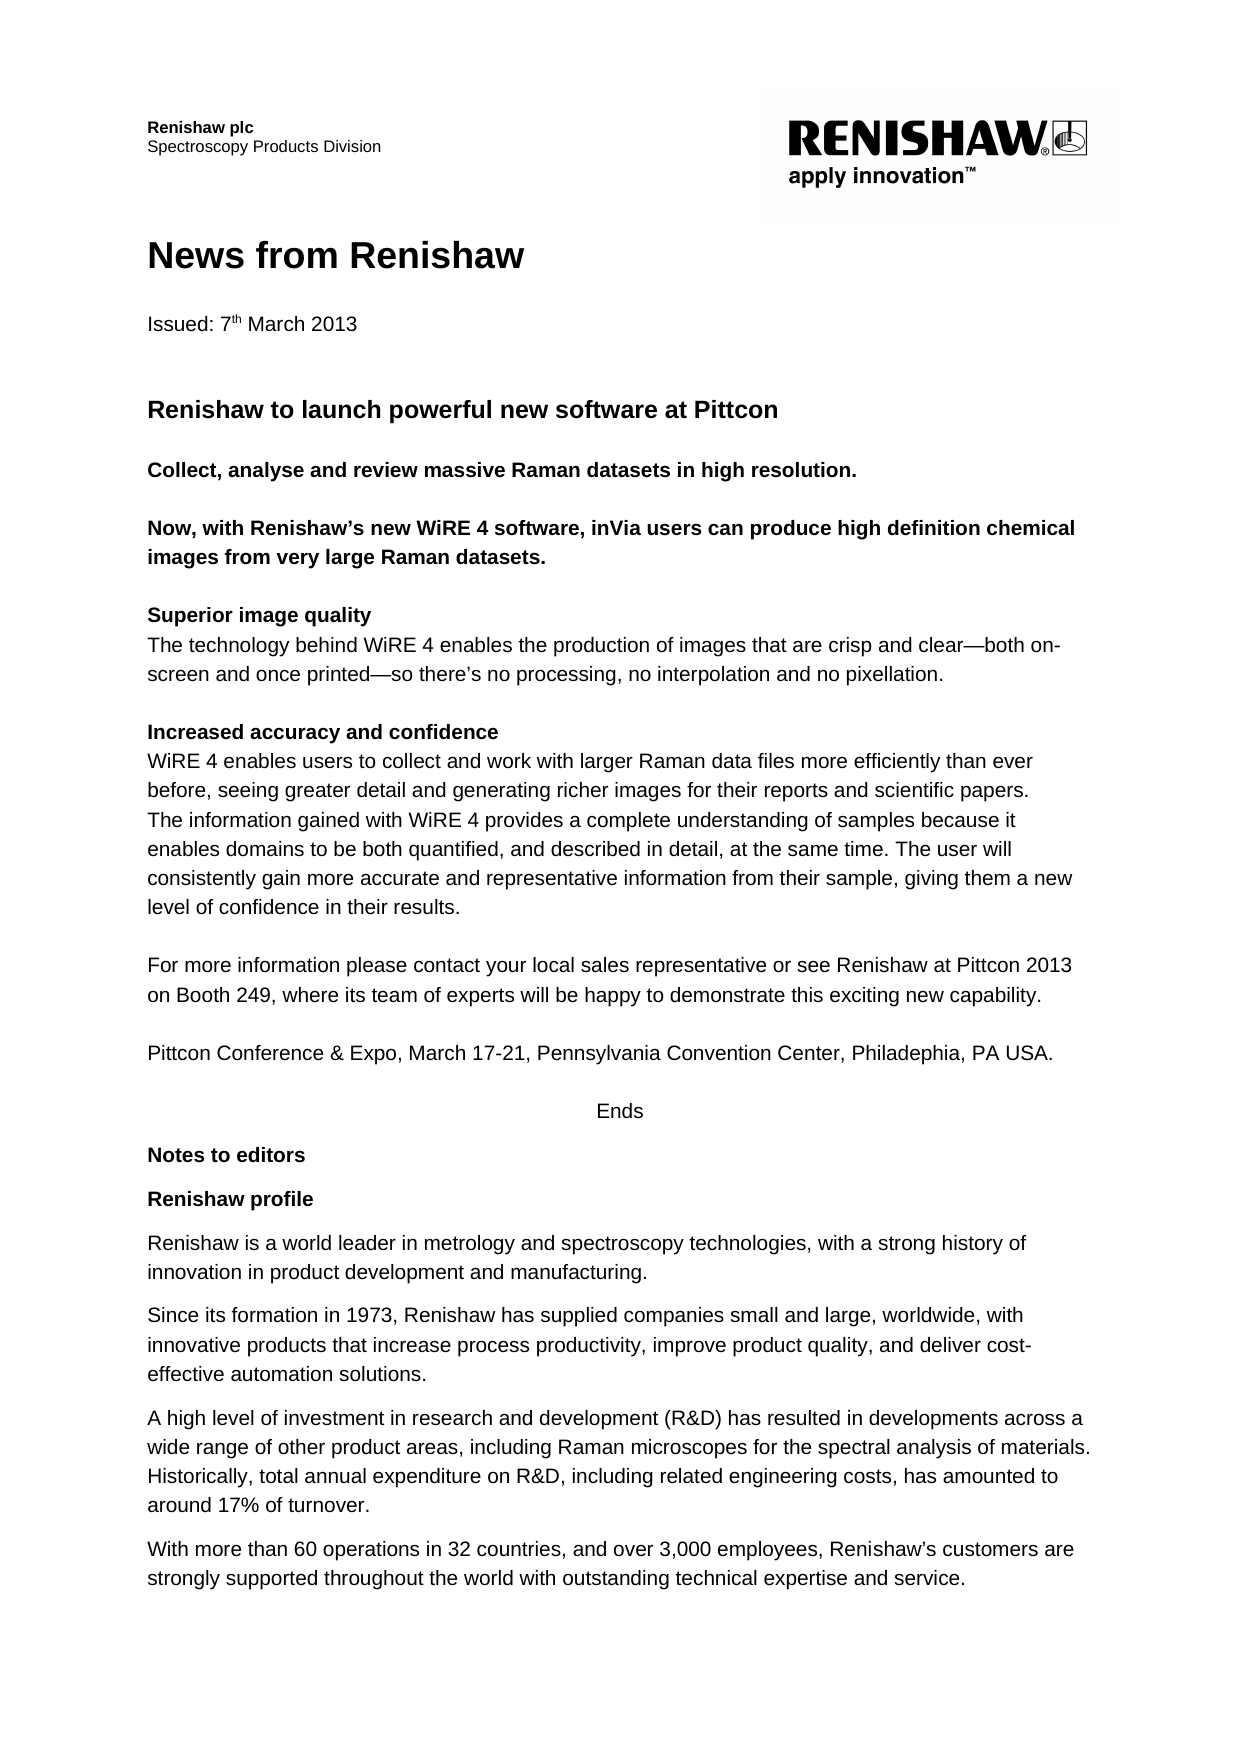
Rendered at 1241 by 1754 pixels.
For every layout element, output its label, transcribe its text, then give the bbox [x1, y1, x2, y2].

text The technology behind WiRE 4 enables the production of images that are crisp and clear—both on-screen and once printed—so there’s no processing, no interpolation and no pixellation. [147, 629, 1092, 687]
text For more information please contact your local sales representative or see Renishaw at Pittcon 2013 on Booth 249, where its team of experts will be happy to demonstrate this exciting new capability. [147, 949, 1092, 1008]
text Increased accuracy and confidence [147, 716, 1092, 745]
subtitle Renishaw to launch powerful new software at Pittcon [147, 395, 1092, 424]
subtitle Notes to editors [147, 1139, 1092, 1168]
text Superior image quality [147, 599, 1092, 629]
text Ends [147, 1095, 1092, 1124]
text WiRE 4 enables users to collect and work with larger Raman data files more efficiently than ever before, seeing greater detail and generating richer images for their reports and scientific papers. [147, 745, 1092, 804]
text The information gained with WiRE 4 provides a complete understanding of samples because it enables domains to be both quantified, and described in detail, at the same time. The user will consistently gain more accurate and representative information from their sample, giving them a new level of confidence in their results. [147, 804, 1092, 920]
text Since its formation in 1973, Renishaw has supplied companies small and large, worldwide, with innovative products that increase process productivity, improve product quality, and deliver cost-effective automation solutions. [147, 1299, 1092, 1387]
text Renishaw is a world leader in metrology and spectroscopy technologies, with a strong history of innovation in product development and manufacturing. [147, 1227, 1092, 1285]
text Issued: 7th March 2013 [147, 308, 1092, 337]
text Collect, analyse and review massive Raman datasets in high resolution. [147, 454, 1092, 483]
subtitle Renishaw profile [147, 1183, 1092, 1212]
text A high level of investment in research and development (R&D) has resulted in developments across a wide range of other product areas, including Raman microscopes for the spectral analysis of materials. Historically, total annual expenditure on R&D, including related engineering costs, has amounted to around 17% of turnover. [147, 1402, 1092, 1518]
text Now, with Renishaw’s new WiRE 4 software, inVia users can produce high definition chemical images from very large Raman datasets. [147, 512, 1092, 570]
text With more than 60 operations in 32 countries, and over 3,000 employees, Renishaw’s customers are strongly supported throughout the world with outstanding technical expertise and service. [147, 1533, 1092, 1591]
text Pittcon Conference & Expo, March 17-21, Pennsylvania Convention Center, Philadephia, PA USA. [147, 1037, 1092, 1066]
picture [756, 86, 1120, 222]
